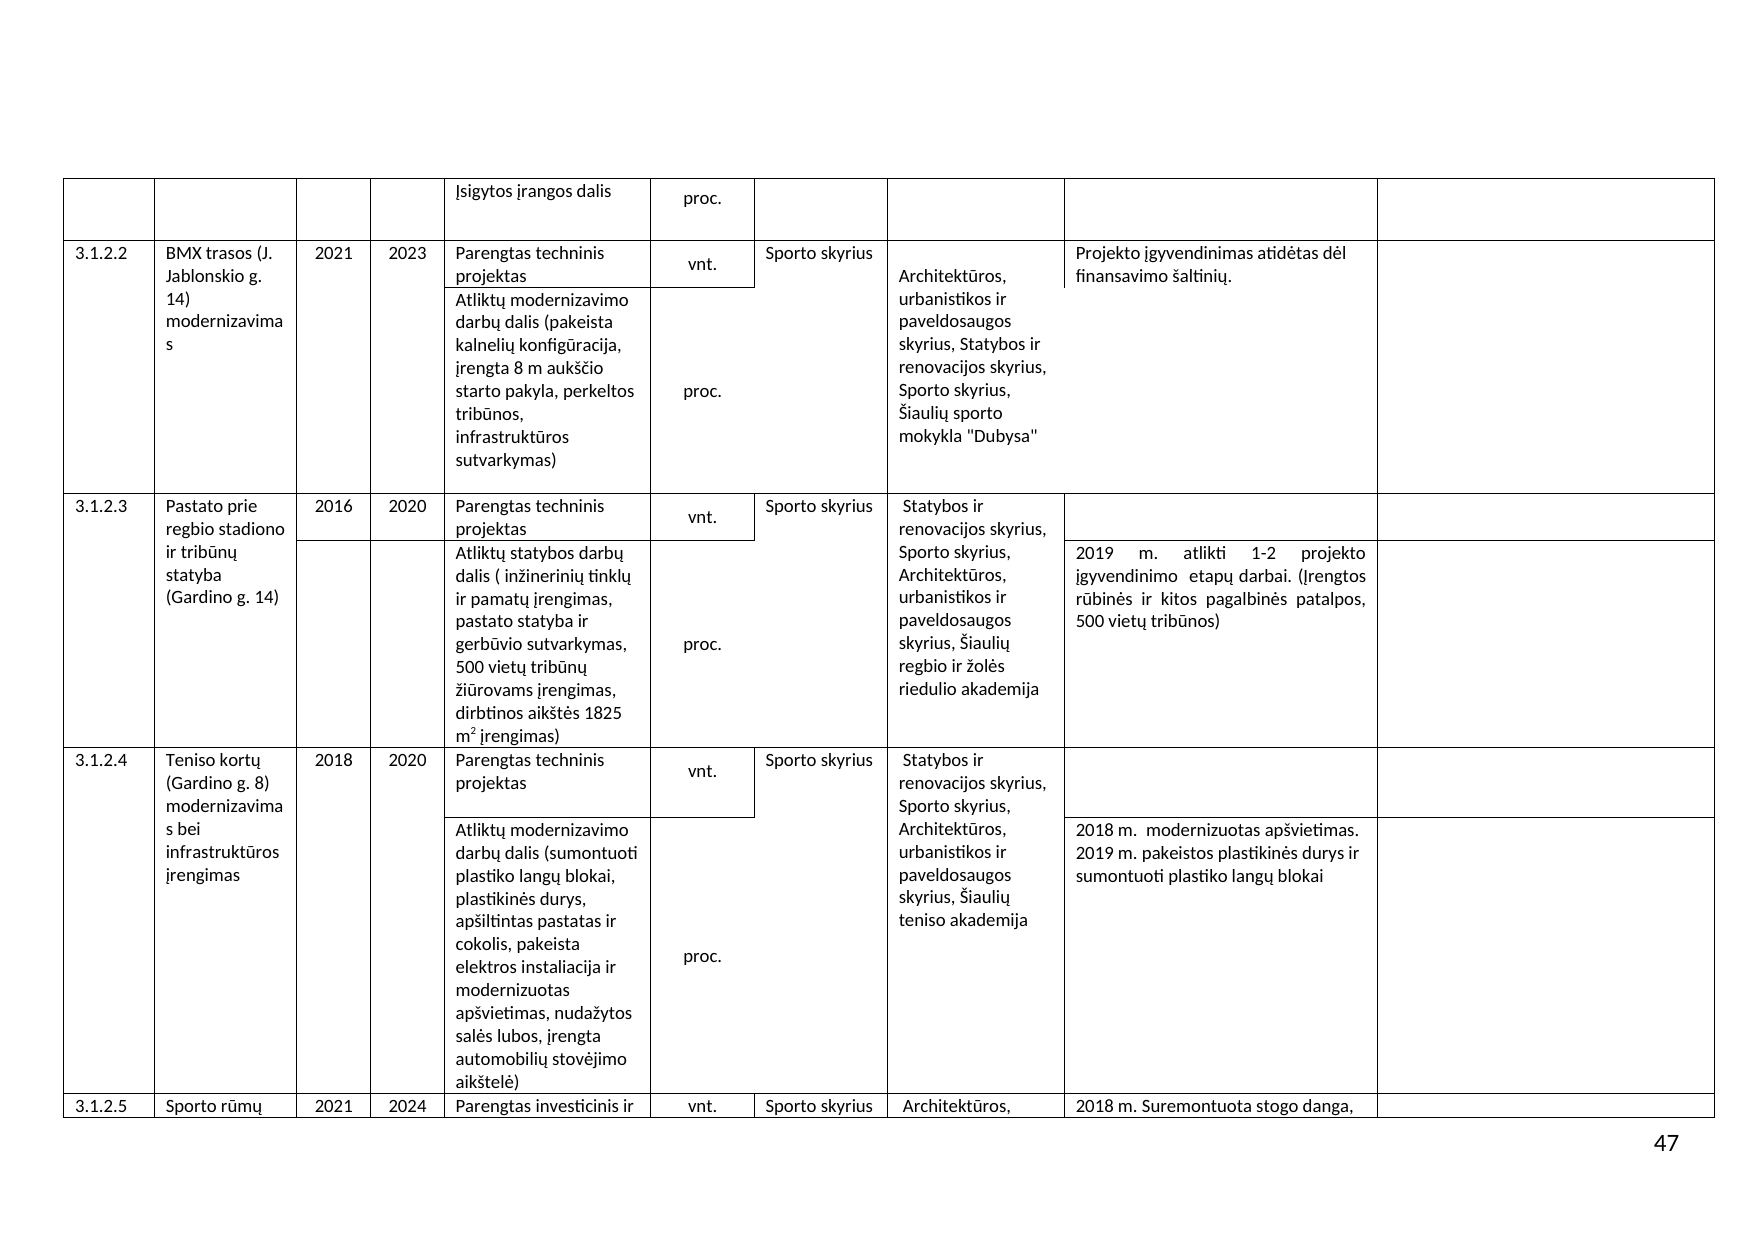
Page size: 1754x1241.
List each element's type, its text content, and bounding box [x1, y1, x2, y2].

table_cell BMX trasos (J. Jablonskio g. 14) modernizavimas [155, 241, 296, 493]
table_cell proc. [651, 179, 754, 240]
table_cell 2019 m. atlikti 1-2 projekto įgyvendinimo etapų darbai. (Įrengtos rūbinės ir kitos pagalbinės patalpos, 500 vietų tribūnos) [1065, 541, 1377, 747]
table_cell vnt. [651, 748, 754, 817]
table_cell Pastato prie regbio stadiono ir tribūnų statyba (Gardino g. 14) [155, 494, 296, 747]
table_cell Parengtas techninis projektas [445, 494, 650, 540]
table_cell 2018 m. modernizuotas apšvietimas. 2019 m. pakeistos plastikinės durys ir sumontuoti plastiko langų blokai [1065, 818, 1377, 1093]
table_cell [1378, 541, 1714, 747]
table_cell 2024 [371, 1094, 444, 1117]
table_cell proc. [651, 288, 754, 493]
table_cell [888, 1094, 1064, 1117]
table_cell proc. [651, 541, 754, 747]
table_cell vnt. [651, 1094, 754, 1117]
table_cell Sporto skyrius [755, 1094, 887, 1117]
table_cell [371, 817, 444, 1093]
table_cell 3.1.2.2 [64, 241, 154, 493]
table_cell Architektūros, urbanistikos ir paveldosaugos skyrius, Statybos ir renovacijos skyrius, Sporto skyrius, Šiaulių sporto mokykla "Dubysa" [888, 241, 1064, 493]
table_cell Parengtas techninis projektas [445, 241, 650, 287]
table_cell vnt. [651, 494, 754, 540]
table_cell 2021 [297, 241, 370, 493]
table_cell [1065, 748, 1377, 817]
table_cell [1065, 494, 1377, 540]
table_cell 2021 [297, 1094, 370, 1117]
table_cell 2020 [371, 494, 444, 540]
table_cell [1378, 241, 1714, 493]
table_cell [371, 541, 444, 747]
table_cell Teniso kortų (Gardino g. 8) modernizavimas bei infrastruktūros įrengimas [155, 748, 296, 1093]
table_cell [1378, 1094, 1714, 1117]
table_cell Statybos ir renovacijos skyrius, Sporto skyrius, Architektūros, urbanistikos ir paveldosaugos skyrius, Šiaulių regbio ir žolės riedulio akademija [888, 494, 1064, 747]
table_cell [1065, 1094, 1377, 1117]
table_cell Sporto skyrius [754, 241, 887, 493]
table_cell [1378, 494, 1714, 540]
table_cell Statybos ir renovacijos skyrius, Sporto skyrius, Architektūros, urbanistikos ir paveldosaugos skyrius, Šiaulių teniso akademija [888, 748, 1064, 1093]
table_cell Projekto įgyvendinimas atidėtas dėl finansavimo šaltinių. [1064, 241, 1377, 493]
table_cell 3.1.2.4 [64, 748, 154, 1093]
table_cell 2023 [371, 241, 444, 493]
table_cell Sporto skyrius [754, 748, 887, 1093]
table_cell [1378, 748, 1714, 817]
table_cell [1378, 818, 1714, 1093]
table_cell 3.1.2.3 [64, 494, 154, 747]
table_cell Sporto skyrius [754, 494, 887, 747]
table_cell Parengtas techninis projektas [445, 748, 650, 817]
table_cell 3.1.2.5 [64, 1094, 154, 1117]
table_cell 2016 [297, 494, 370, 540]
table_cell Atliktų modernizavimo darbų dalis (sumontuoti plastiko langų blokai, plastikinės durys, apšiltintas pastatas ir cokolis, pakeista elektros instaliacija ir modernizuotas apšvietimas, nudažytos salės lubos, įrengta automobilių stovėjimo aikštelė) [445, 818, 650, 1093]
table_cell Atliktų modernizavimo darbų dalis (pakeista kalnelių konfigūracija, įrengta 8 m aukščio starto pakyla, perkeltos tribūnos, infrastruktūros sutvarkymas) [445, 288, 650, 493]
table_cell vnt. [651, 241, 754, 287]
table_cell Atliktų statybos darbų dalis ( inžinerinių tinklų ir pamatų įrengimas, pastato statyba ir gerbūvio sutvarkymas, 500 vietų tribūnų žiūrovams įrengimas, dirbtinos aikštės 1825 m2 įrengimas) [445, 541, 650, 747]
table_cell 2020 [371, 748, 444, 817]
table_cell Įsigytos įrangos dalis [445, 179, 650, 240]
table_cell 2018 [297, 748, 370, 817]
table_cell [1378, 179, 1714, 240]
table_cell [297, 817, 370, 1093]
table_cell [297, 541, 370, 747]
table_cell proc. [651, 818, 754, 1093]
table_cell [1065, 179, 1377, 240]
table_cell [155, 1094, 296, 1117]
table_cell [445, 1094, 650, 1117]
